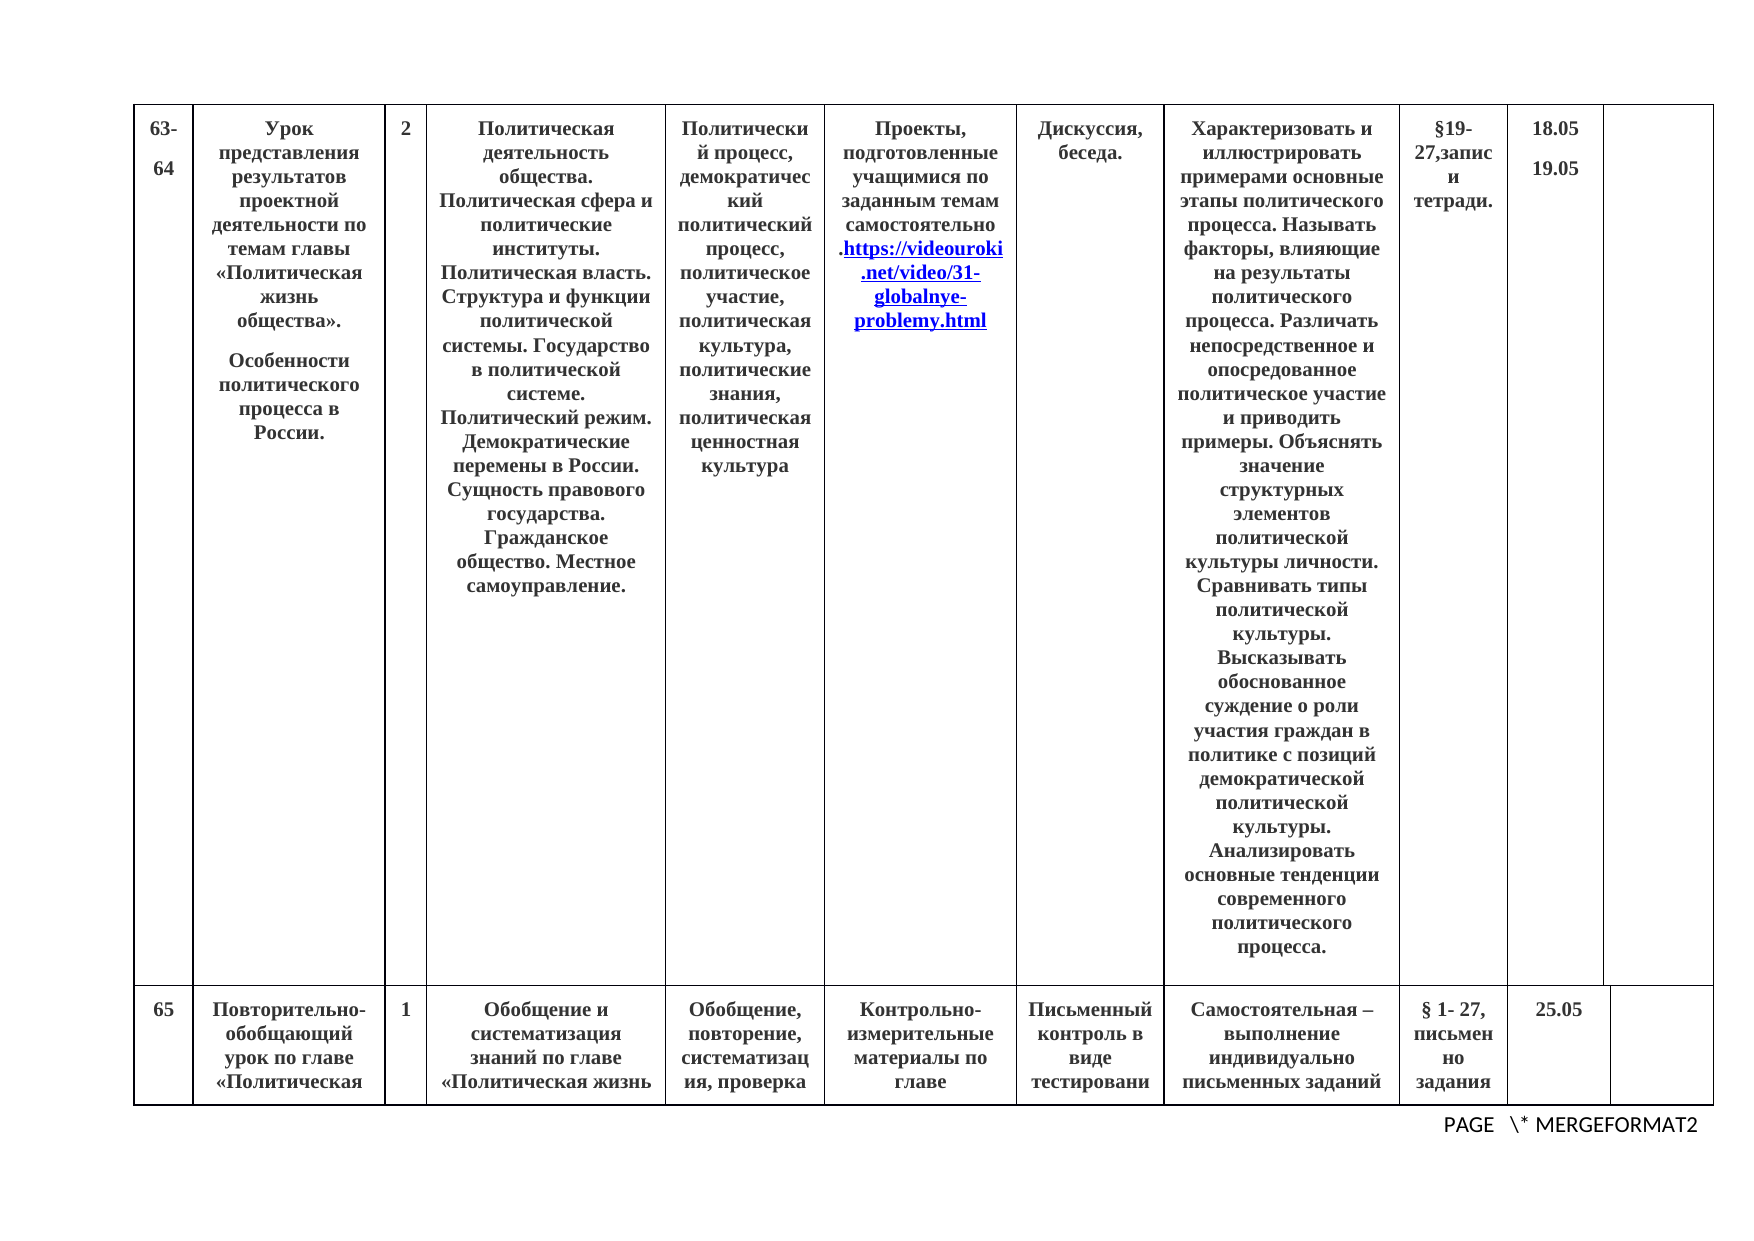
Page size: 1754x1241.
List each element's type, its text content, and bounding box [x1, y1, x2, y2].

table_cell [1604, 105, 1713, 985]
table_cell Урок представления результатов проектной деятельности по темам главы «Политическая жизнь общества». Особенности политического процесса в России. [194, 105, 384, 985]
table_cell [666, 986, 824, 1104]
table_cell §19-27,записи тетради. [1400, 105, 1507, 985]
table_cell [1017, 986, 1163, 1104]
table_cell 65 [135, 986, 192, 1104]
table_cell Политическая деятельность общества. Политическая сфера и политические институты. Политическая власть. Структура и функции политической системы. Государство в политической системе. Политический режим. Демократические перемены в России. Сущность правового государства. Гражданское общество. Местное самоуправление. [427, 105, 665, 985]
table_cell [1165, 105, 1399, 985]
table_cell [427, 986, 665, 1104]
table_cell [825, 986, 1016, 1104]
table_cell 25.05 [1508, 986, 1610, 1104]
table_cell 2 [386, 105, 426, 985]
table_cell Дискуссия, беседа. [1017, 105, 1163, 985]
table_cell Проекты, подготовленные учащимися по заданным темам самостоятельно.https://videouroki.net/video/31-globalnye-problemy.html [825, 105, 1016, 985]
table_cell 63- 64 [135, 105, 192, 985]
table_cell 18.05 19.05 [1508, 105, 1603, 985]
table_cell [1611, 986, 1713, 1104]
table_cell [1400, 986, 1507, 1104]
table_cell 1 [386, 986, 426, 1104]
table_cell Политический процесс, демократический политический процесс, политическое участие, политическая культура, политические знания, политическая ценностная культура [666, 105, 824, 985]
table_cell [194, 986, 384, 1104]
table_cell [1165, 986, 1399, 1104]
